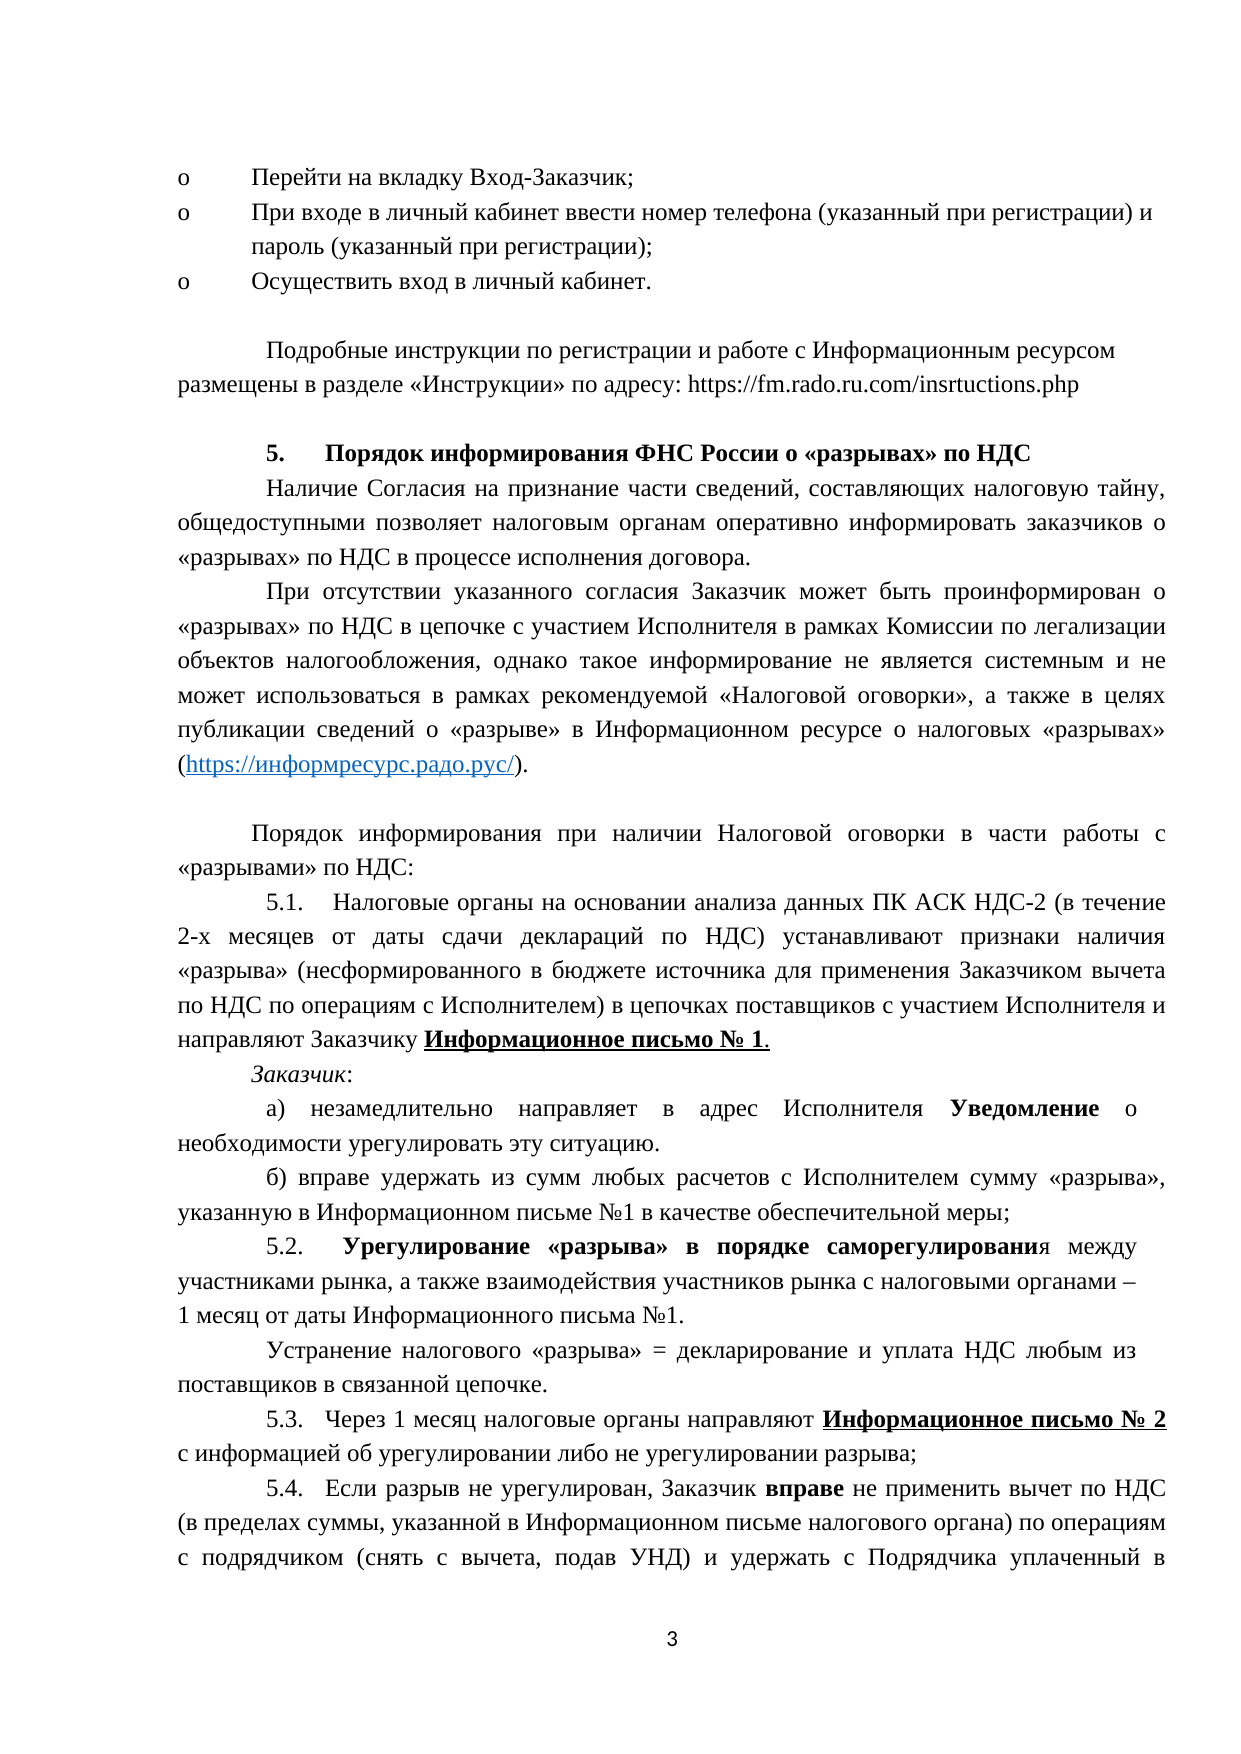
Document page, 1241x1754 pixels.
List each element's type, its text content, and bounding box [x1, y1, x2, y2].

list Устранение налогового «разрыва» = декларирование и уплата НДС любым из поставщиков в связанной цепочке. [177, 1335, 1137, 1398]
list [177, 1473, 1167, 1570]
text При отсутствии указанного согласия Заказчик может быть проинформирован о «разрывах» по НДС в цепочке с участием Исполнителя в рамках Комиссии по легализации объектов налогообложения, однако такое информирование не является системным и не может использоваться в рамках рекомендуемой «Налоговой оговорки», а также в целях публикации сведений о «разрыве» в Информационном ресурсе о налоговых «разрывах» (https://информресурс.радо.рус/). [177, 576, 1167, 777]
list б) вправе удержать из сумм любых расчетов с Исполнителем сумму «разрыва», указанную в Информационном письме №1 в качестве обеспечительной меры; [177, 1162, 1167, 1226]
list Порядок информирования ФНС России о «разрывах» по НДС [207, 438, 1167, 467]
list а) незамедлительно направляет в адрес Исполнителя Уведомление о необходимости урегулировать эту ситуацию. [177, 1093, 1137, 1157]
list Урегулирование «разрыва» в порядке саморегулирования между участниками рынка, а также взаимодействия участников рынка с налоговыми органами – 1 месяц от даты Информационного письма №1. [177, 1231, 1137, 1329]
list Заказчик: [251, 1059, 1137, 1088]
list Через 1 месяц налоговые органы направляют Информационное письмо № 2 с информацией об урегулировании либо не урегулировании разрыва; [177, 1404, 1167, 1467]
text Наличие Согласия на признание части сведений, составляющих налоговую тайну, общедоступными позволяет налоговым органам оперативно информировать заказчиков о «разрывах» по НДС в процессе исполнения договора. [177, 473, 1167, 571]
list Налоговые органы на основании анализа данных ПК АСК НДС-2 (в течение 2-х месяцев от даты сдачи деклараций по НДС) устанавливают признаки наличия «разрыва» (несформированного в бюджете источника для применения Заказчиком вычета по НДС по операциям с Исполнителем) в цепочках поставщиков с участием Исполнителя и направляют Заказчику Информационное письмо № 1. [177, 887, 1167, 1053]
list Перейти на вкладку Вход-Заказчик; [177, 162, 1167, 191]
list При входе в личный кабинет ввести номер телефона (указанный при регистрации) и пароль (указанный при регистрации); [177, 197, 1167, 260]
list Подробные инструкции по регистрации и работе с Информационным ресурсом размещены в разделе «Инструкции» по адресу: https://fm.rado.ru.com/insrtuctions.php [177, 335, 1167, 398]
text Порядок информирования при наличии Налоговой оговорки в части работы с «разрывами» по НДС: [177, 818, 1167, 881]
list Осуществить вход в личный кабинет. [177, 266, 1167, 295]
